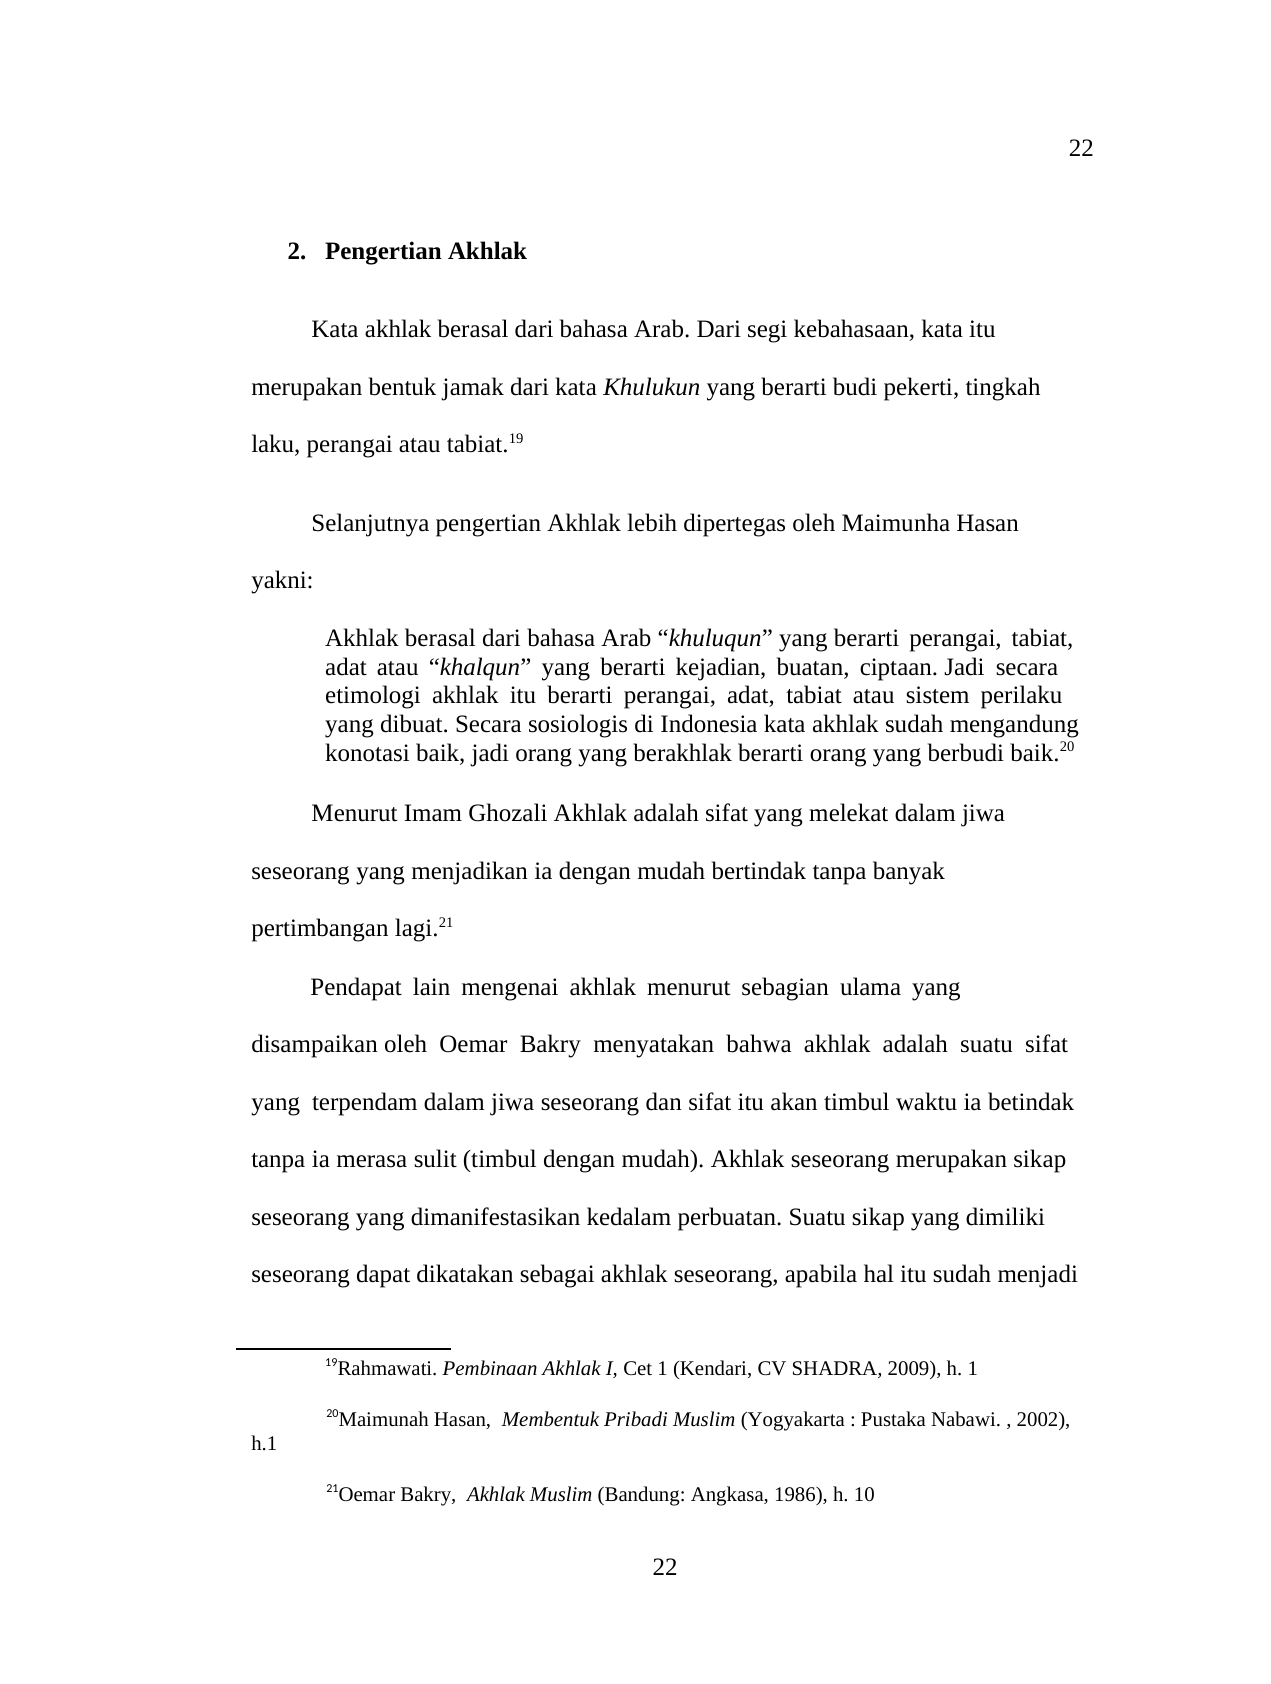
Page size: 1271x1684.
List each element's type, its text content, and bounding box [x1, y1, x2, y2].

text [251, 972, 1086, 1288]
text Selanjutnya pengertian Akhlak lebih dipertegas oleh Maimunha Hasan yakni: [251, 508, 1086, 594]
text Kata akhlak berasal dari bahasa Arab. Dari segi kebahasaan, kata itu merupakan bentuk jamak dari kata Khulukun yang berarti budi pekerti, tingkah laku, perangai atau tabiat. [251, 314, 1094, 458]
text Akhlak berasal dari bahasa Arab “khuluqun” yang berarti perangai, tabiat, adat atau “khalqun” yang berarti kejadian, buatan, ciptaan. Jadi secara etimologi akhlak itu berarti perangai, adat, tabiat atau sistem perilaku yang dibuat. Secara sosiologis di Indonesia kata akhlak sudah mengandung konotasi baik, jadi orang yang berakhlak berarti orang yang berbudi baik. [325, 623, 1086, 767]
text Menurut Imam Ghozali Akhlak adalah sifat yang melekat dalam jiwa seseorang yang menjadikan ia dengan mudah bertindak tanpa banyak pertimbangan lagi. [251, 798, 1086, 942]
list Pengertian Akhlak [287, 236, 1094, 265]
